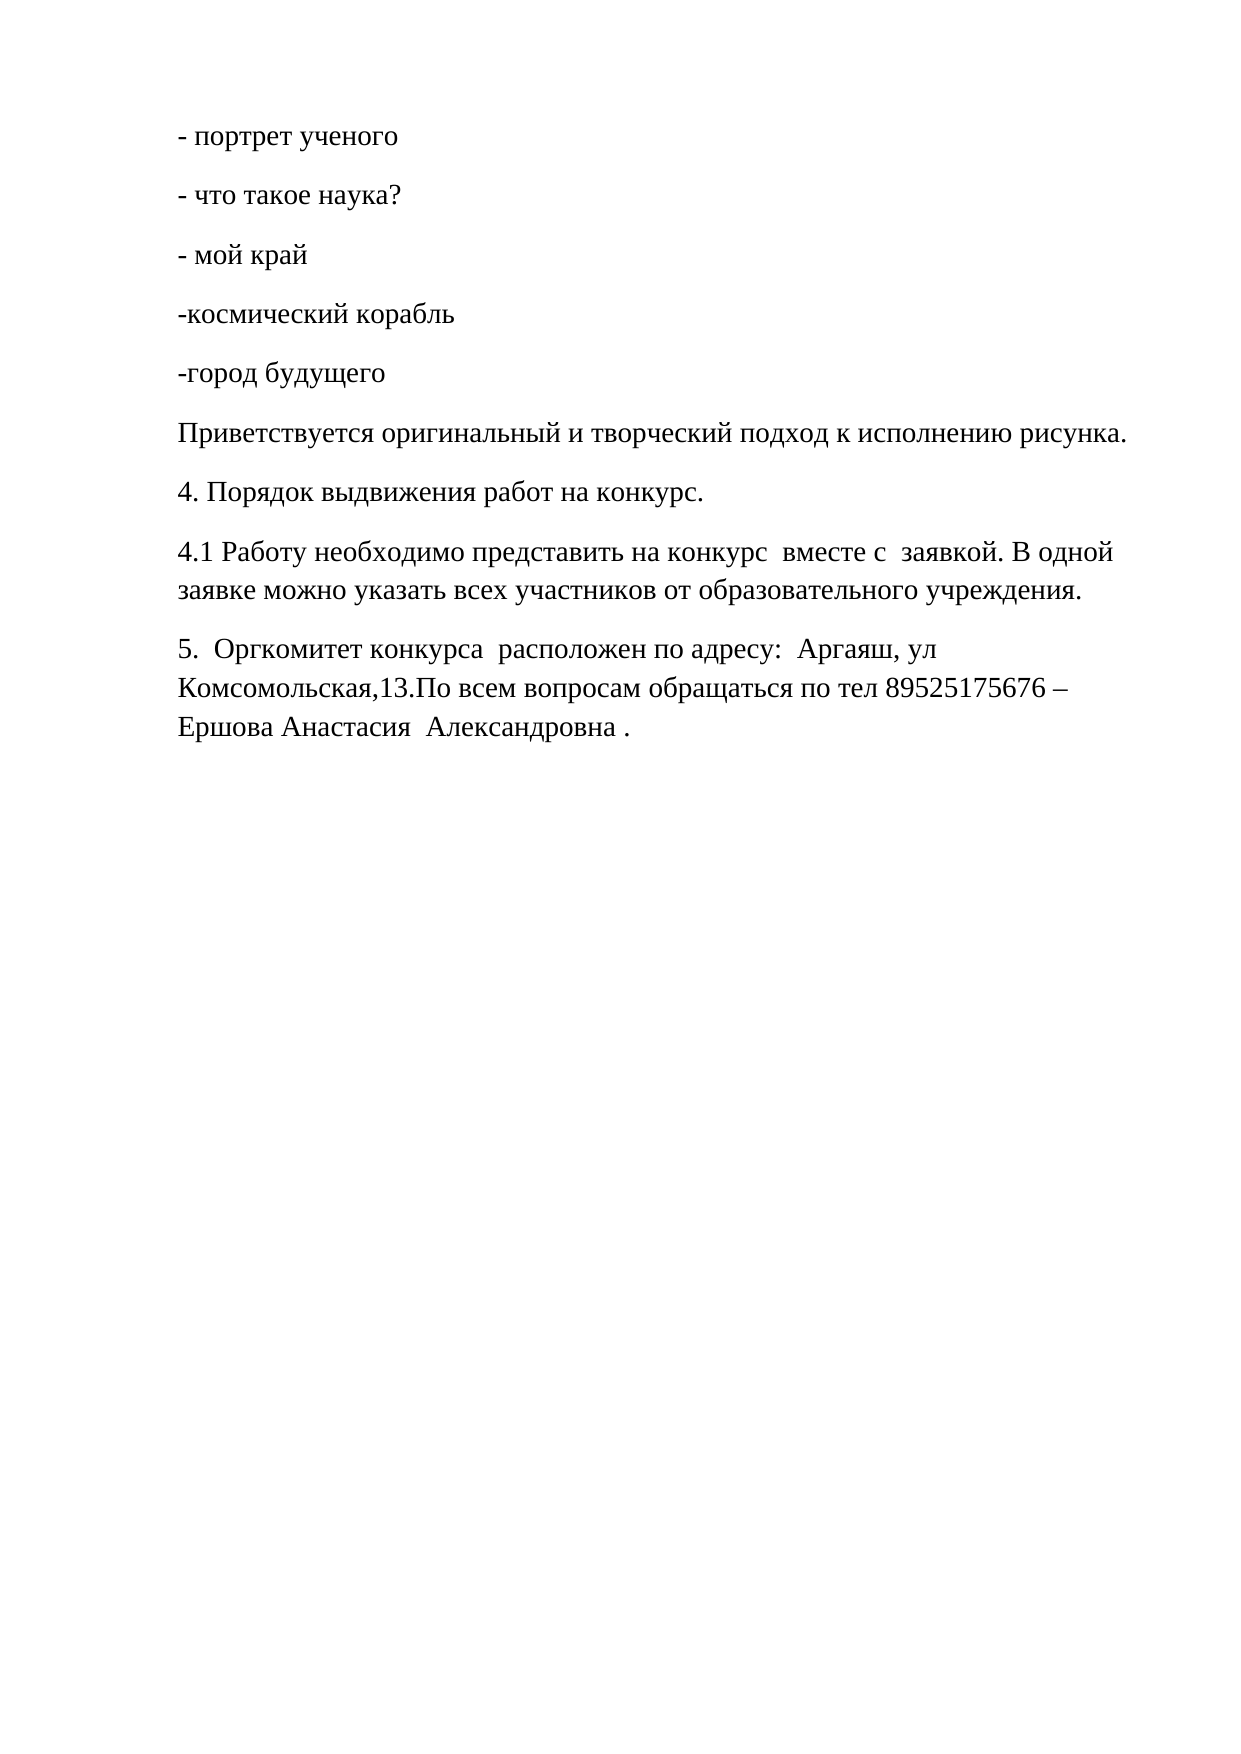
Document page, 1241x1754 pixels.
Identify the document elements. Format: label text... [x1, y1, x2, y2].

text -космический корабль [177, 296, 1152, 330]
text 5. Оргкомитет конкурса расположен по адресу: Аргаяш, ул Комсомольская,13.По всем вопросам обращаться по тел 89525175676 – Ершова Анастасия Александровна . [177, 632, 1152, 742]
text 4. Порядок выдвижения работ на конкурс. [177, 474, 1152, 508]
text -город будущего [177, 356, 1152, 389]
text Приветствуется оригинальный и творческий подход к исполнению рисунка. [177, 415, 1152, 448]
text - портрет ученого [177, 118, 1152, 152]
text 4.1 Работу необходимо представить на конкурс вместе с заявкой. В одной заявке можно указать всех участников от образовательного учреждения. [177, 534, 1152, 606]
text - мой край [177, 237, 1152, 270]
text - что такое наука? [177, 177, 1152, 211]
